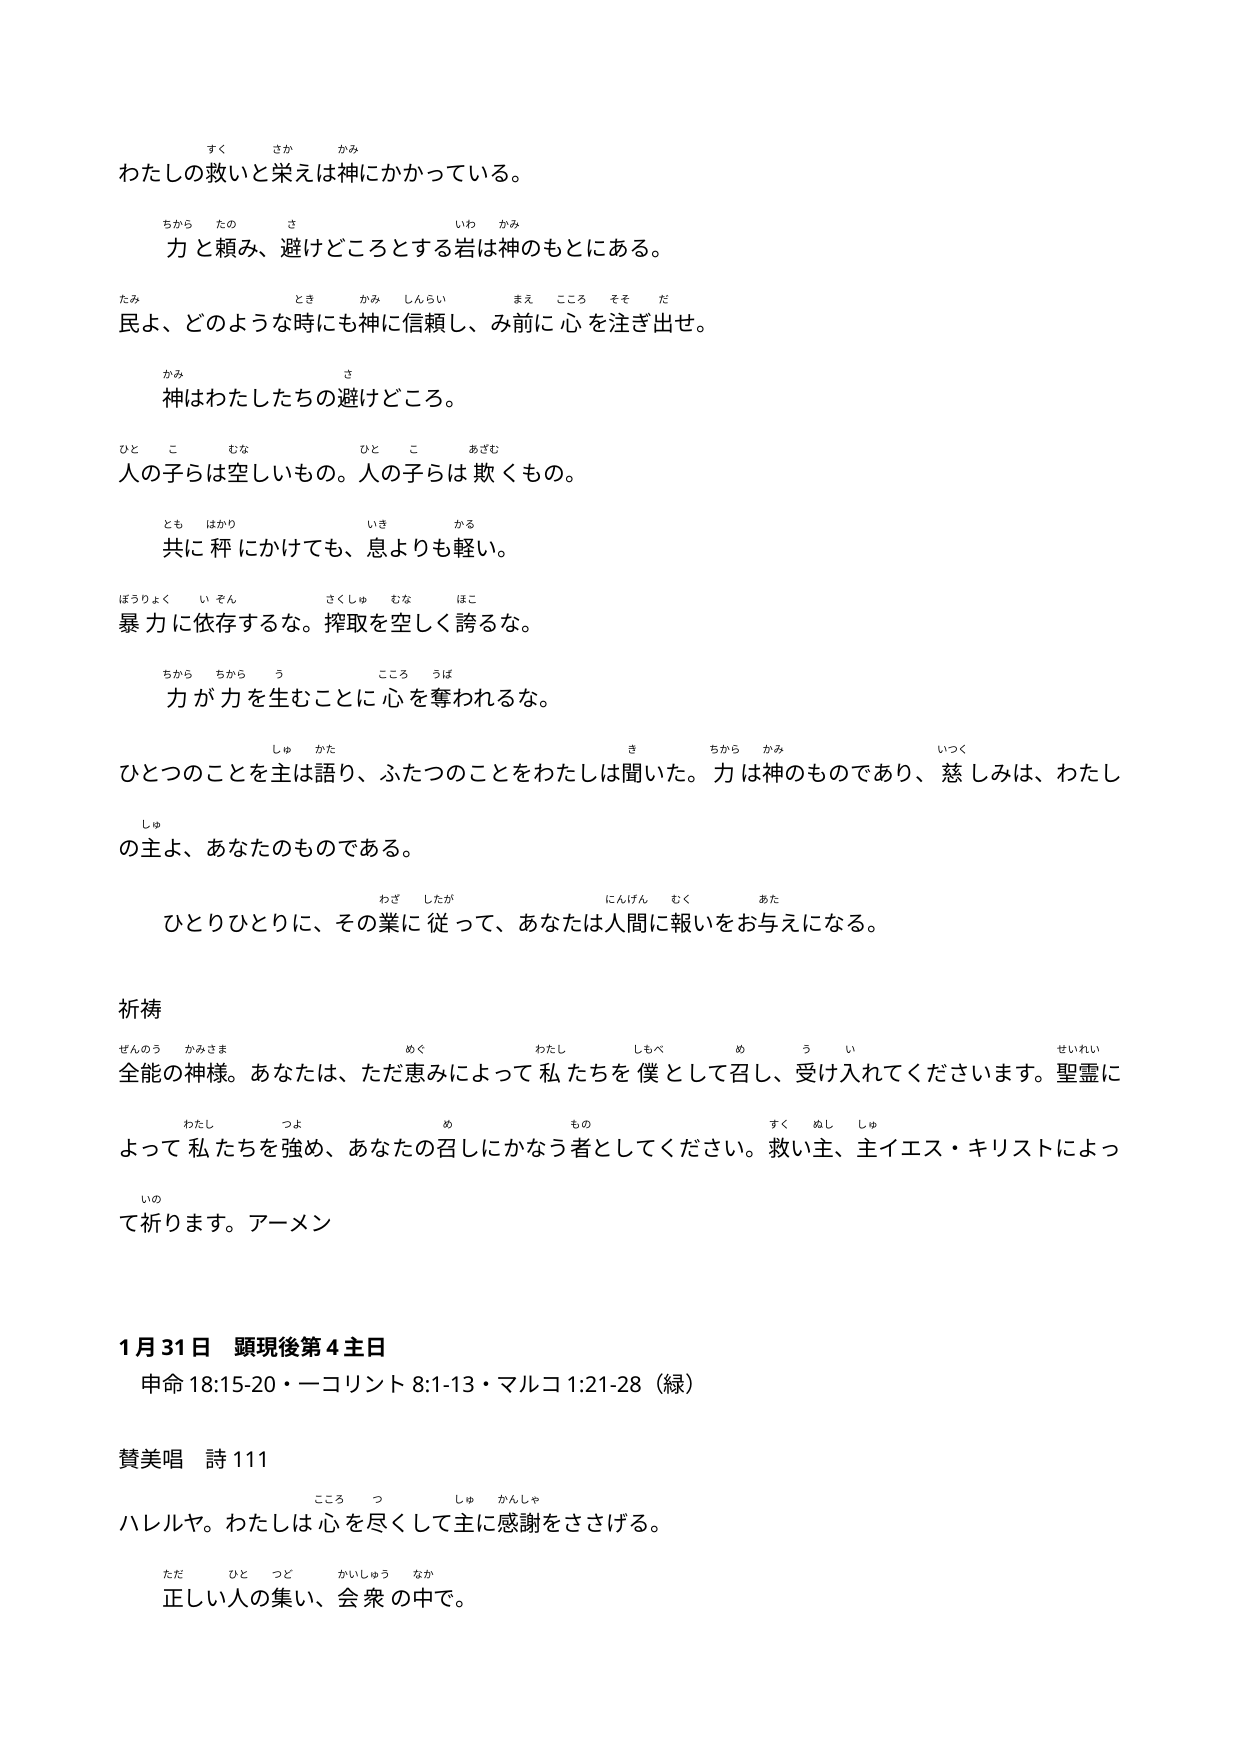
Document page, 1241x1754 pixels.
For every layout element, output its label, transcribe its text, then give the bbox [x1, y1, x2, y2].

text にするな。をしくるな。 [118, 577, 1122, 652]
text 祈祷 [118, 989, 1122, 1027]
text ひとつのことをはり、ふたつのことをわたしはいた。はのものであり、しみは、わたしのよ、あなたのものである。 [118, 727, 1122, 877]
text 1月31日 顕現後第4主日 [118, 1327, 1122, 1364]
text わたしのいとえはにかかっている。 [118, 127, 1122, 202]
text ひとりひとりに、そのにって、あなたはにいをおえになる。 [118, 877, 1122, 952]
text のらはしいもの。のらはくもの。 [118, 427, 1122, 502]
text ににかけても、よりもい。 [118, 502, 1122, 577]
text ハレルヤ。わたしはをくしてにをささげる。 [118, 1477, 1122, 1552]
text はわたしたちのけどころ。 [118, 352, 1122, 427]
text とみ、けどころとするはのもとにある。 [118, 202, 1122, 277]
text 賛美唱 詩111 [118, 1439, 1122, 1477]
text 申命18:15-20・一コリント8:1-13・マルコ1:21-28（緑） [118, 1364, 1122, 1402]
text よ、どのようなにもにし、みにをぎせ。 [118, 277, 1122, 352]
text がをむことにをわれるな。 [118, 652, 1122, 727]
text の。あなたは、ただみによってたちをとしてし、けれてくださいます。によってたちをめ、あなたのしにかなうとしてください。い、イエス・キリストによってります。アーメン [118, 1027, 1122, 1252]
text しいのい、ので。 [118, 1552, 1122, 1627]
